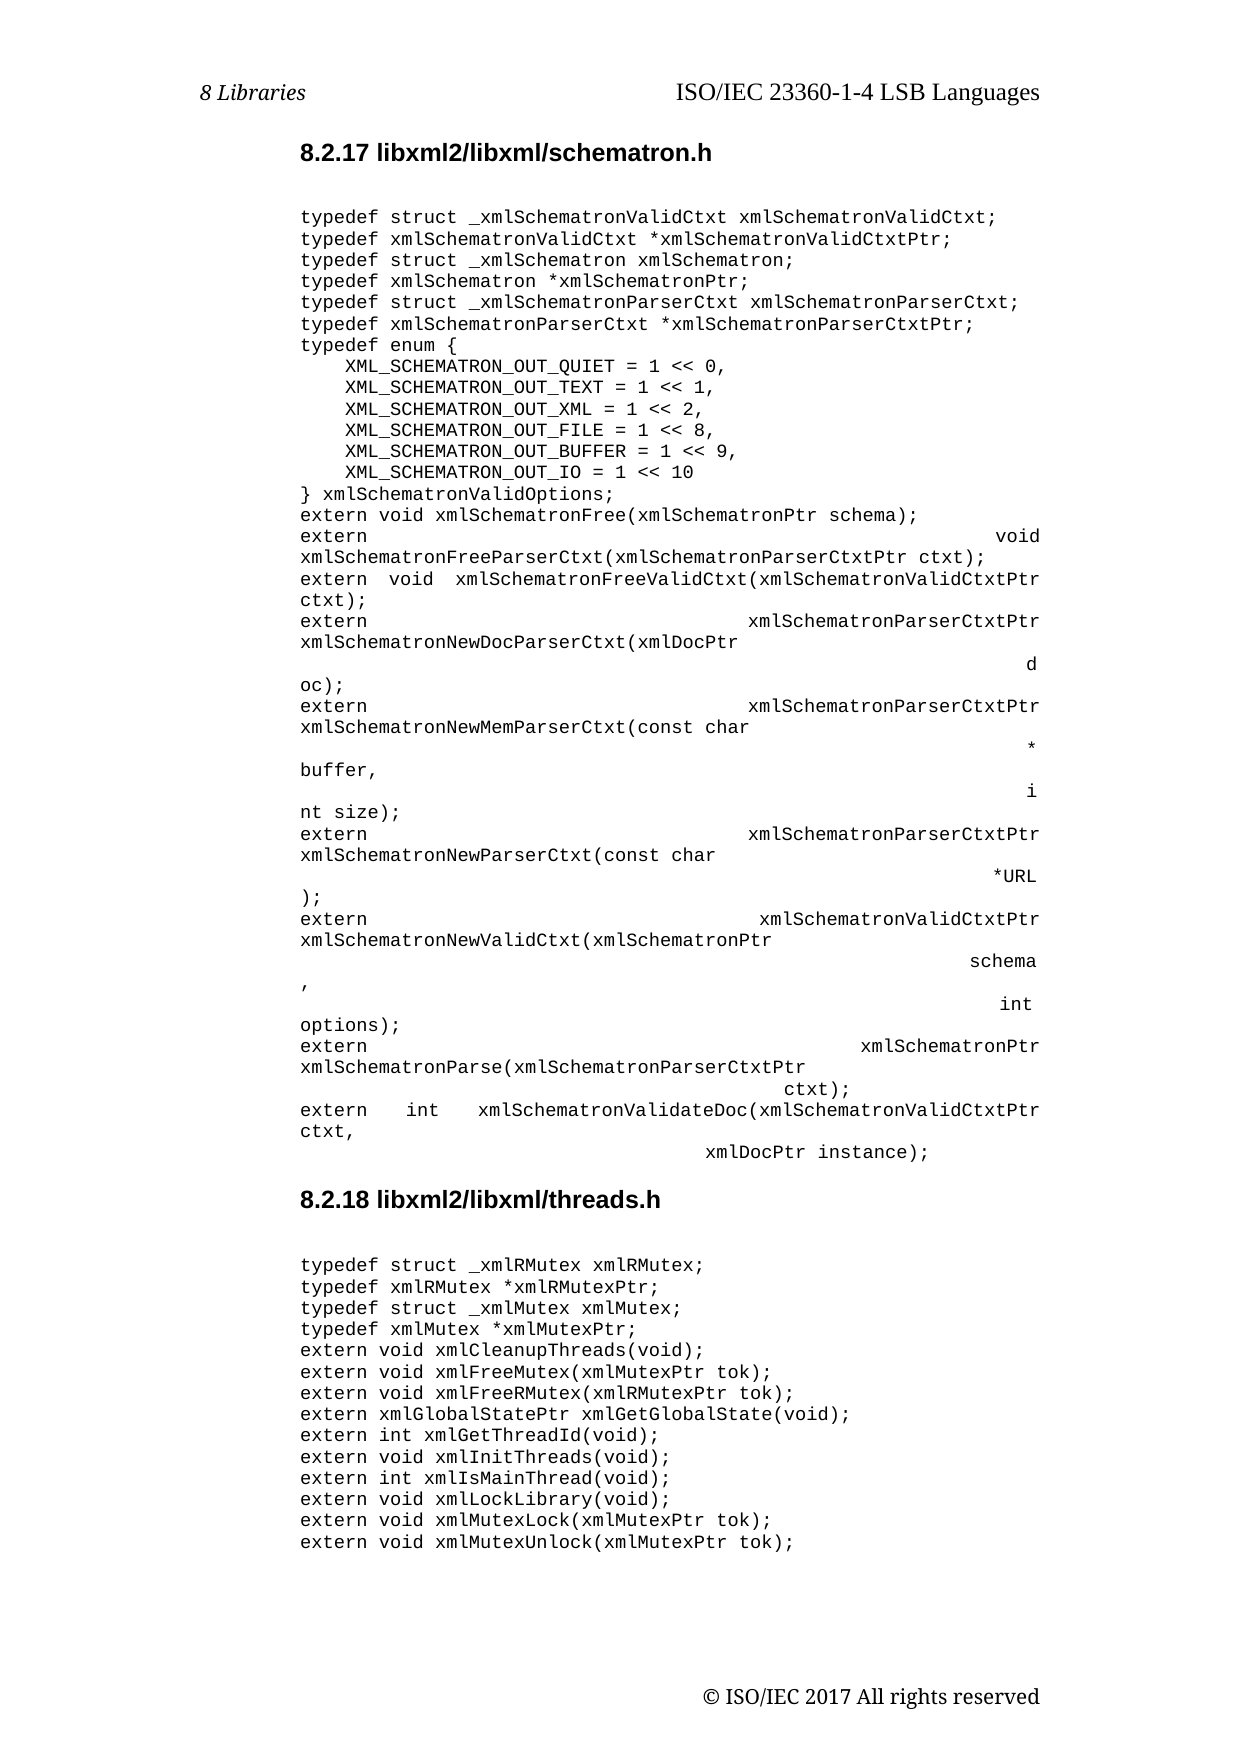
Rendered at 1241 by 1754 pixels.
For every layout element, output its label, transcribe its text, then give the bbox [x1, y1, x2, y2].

text XML_SCHEMATRON_OUT_BUFFER = 1 << 9, [300, 442, 1040, 463]
text } xmlSchematronValidOptions; [300, 484, 1040, 506]
text XML_SCHEMATRON_OUT_FILE = 1 << 8, [300, 421, 1040, 442]
text ctxt); [300, 1079, 1040, 1101]
text int options); [300, 994, 1040, 1037]
text typedef struct _xmlMutex xmlMutex; [300, 1299, 1040, 1320]
text XML_SCHEMATRON_OUT_XML = 1 << 2, [300, 399, 1040, 421]
text extern xmlSchematronParserCtxtPtr xmlSchematronNewDocParserCtxt(xmlDocPtr [300, 612, 1040, 654]
text typedef xmlSchematronParserCtxt *xmlSchematronParserCtxtPtr; [300, 314, 1040, 336]
text doc); [300, 654, 1040, 697]
text extern xmlSchematronPtr xmlSchematronParse(xmlSchematronParserCtxtPtr [300, 1037, 1040, 1079]
text extern xmlGlobalStatePtr xmlGetGlobalState(void); [300, 1405, 1040, 1426]
text typedef xmlSchematron *xmlSchematronPtr; [300, 272, 1040, 293]
text typedef xmlSchematronValidCtxt *xmlSchematronValidCtxtPtr; [300, 229, 1040, 251]
text extern void xmlMutexUnlock(xmlMutexPtr tok); [300, 1532, 1040, 1554]
text extern void xmlFreeMutex(xmlMutexPtr tok); [300, 1362, 1040, 1384]
text typedef xmlMutex *xmlMutexPtr; [300, 1320, 1040, 1341]
text extern void xmlSchematronFreeValidCtxt(xmlSchematronValidCtxtPtr ctxt); [300, 569, 1040, 612]
text xmlDocPtr instance); [300, 1143, 1040, 1164]
text extern void xmlMutexLock(xmlMutexPtr tok); [300, 1511, 1040, 1532]
text extern int xmlIsMainThread(void); [300, 1469, 1040, 1490]
text extern void xmlInitThreads(void); [300, 1447, 1040, 1469]
text extern void xmlLockLibrary(void); [300, 1490, 1040, 1511]
text XML_SCHEMATRON_OUT_TEXT = 1 << 1, [300, 378, 1040, 399]
text extern void xmlSchematronFree(xmlSchematronPtr schema); [300, 506, 1040, 527]
text XML_SCHEMATRON_OUT_QUIET = 1 << 0, [300, 357, 1040, 378]
text extern int xmlSchematronValidateDoc(xmlSchematronValidCtxtPtr ctxt, [300, 1101, 1040, 1143]
text typedef xmlRMutex *xmlRMutexPtr; [300, 1277, 1040, 1299]
text extern void xmlSchematronFreeParserCtxt(xmlSchematronParserCtxtPtr ctxt); [300, 527, 1040, 569]
text *buffer, [300, 739, 1040, 782]
text extern void xmlFreeRMutex(xmlRMutexPtr tok); [300, 1384, 1040, 1405]
text typedef struct _xmlRMutex xmlRMutex; [300, 1256, 1040, 1277]
text int size); [300, 782, 1040, 824]
text typedef struct _xmlSchematron xmlSchematron; [300, 251, 1040, 272]
text extern xmlSchematronValidCtxtPtr xmlSchematronNewValidCtxt(xmlSchematronPtr [300, 909, 1040, 952]
text typedef enum { [300, 336, 1040, 357]
text typedef struct _xmlSchematronParserCtxt xmlSchematronParserCtxt; [300, 293, 1040, 314]
text typedef struct _xmlSchematronValidCtxt xmlSchematronValidCtxt; [300, 208, 1040, 229]
text extern void xmlCleanupThreads(void); [300, 1341, 1040, 1362]
text schema, [300, 952, 1040, 994]
text XML_SCHEMATRON_OUT_IO = 1 << 10 [300, 463, 1040, 484]
subtitle 8.2.17 libxml2/libxml/schematron.h [300, 137, 1040, 166]
text extern int xmlGetThreadId(void); [300, 1426, 1040, 1447]
text extern xmlSchematronParserCtxtPtr xmlSchematronNewParserCtxt(const char [300, 824, 1040, 867]
text *URL); [300, 867, 1040, 909]
subtitle 8.2.18 libxml2/libxml/threads.h [300, 1185, 1040, 1214]
text extern xmlSchematronParserCtxtPtr xmlSchematronNewMemParserCtxt(const char [300, 697, 1040, 739]
